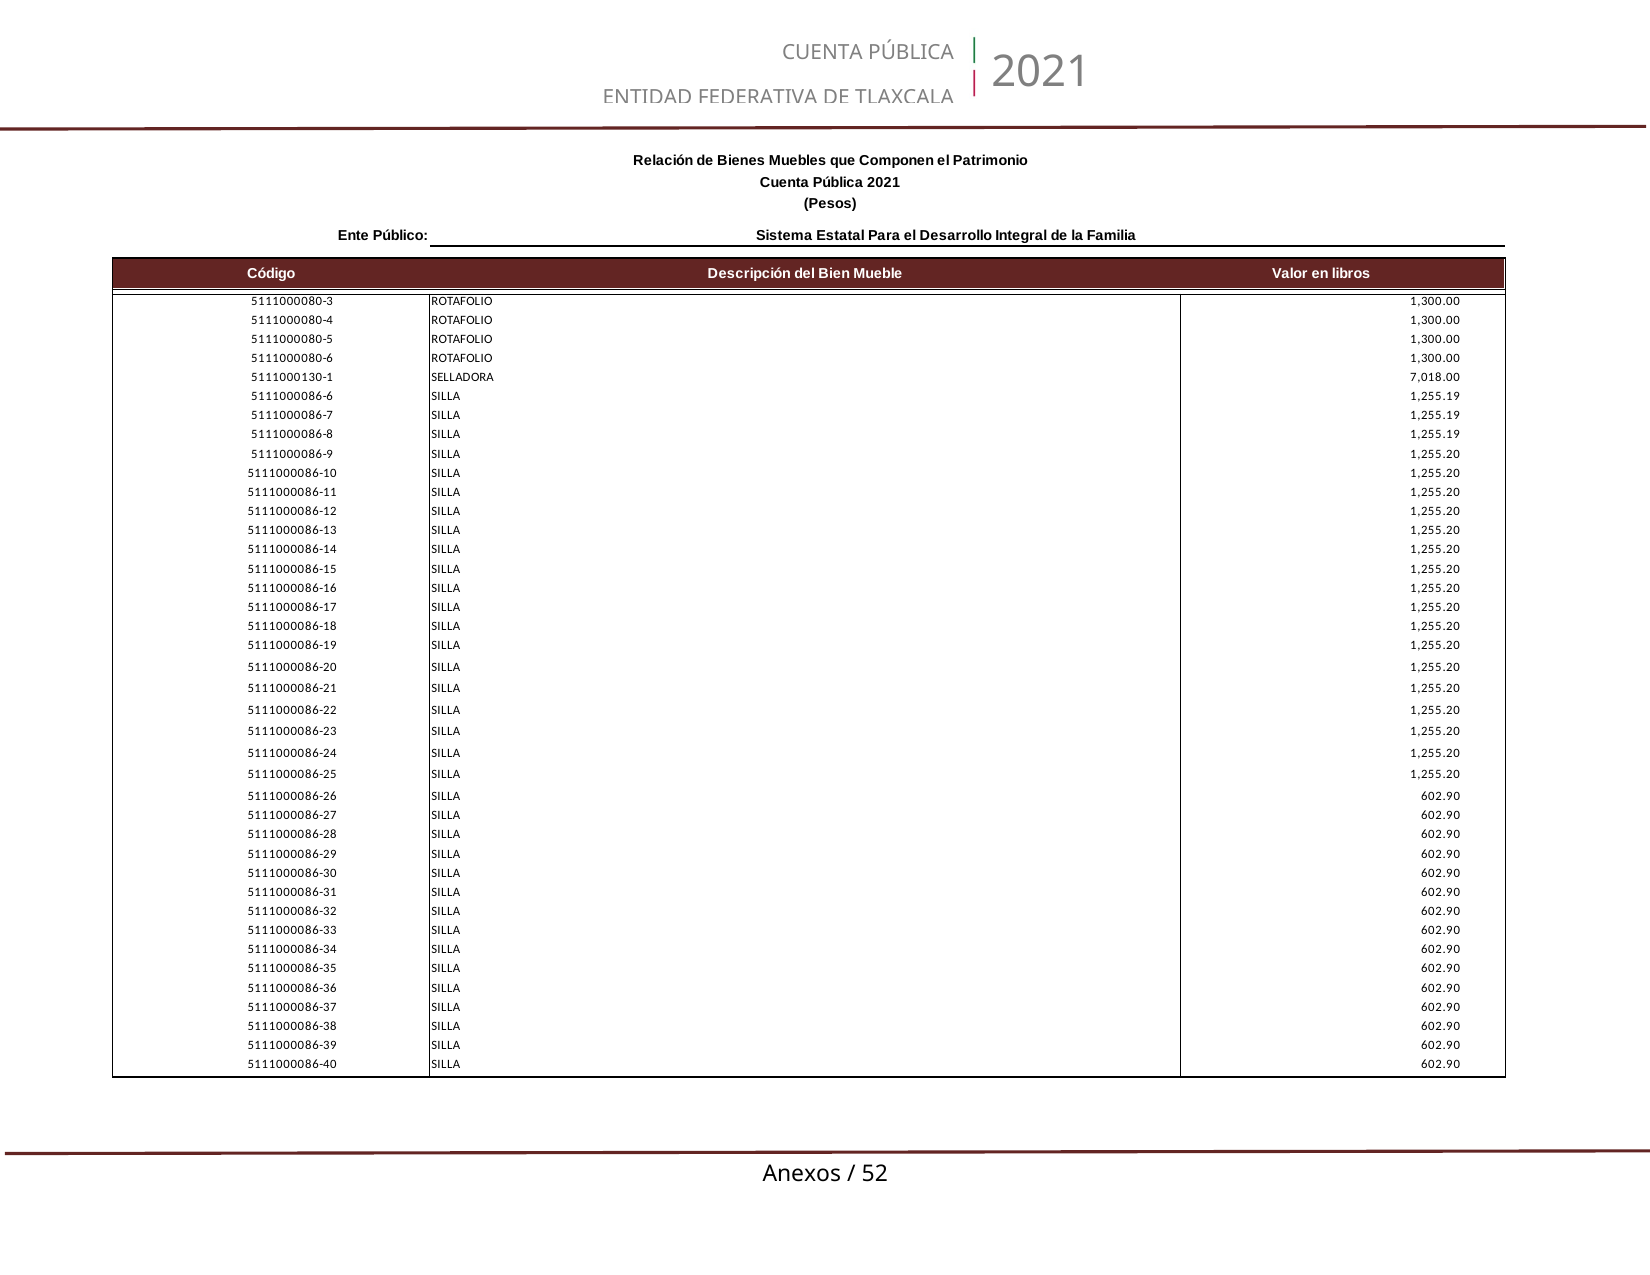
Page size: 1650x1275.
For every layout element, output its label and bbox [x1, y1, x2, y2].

picture [968, 28, 985, 99]
